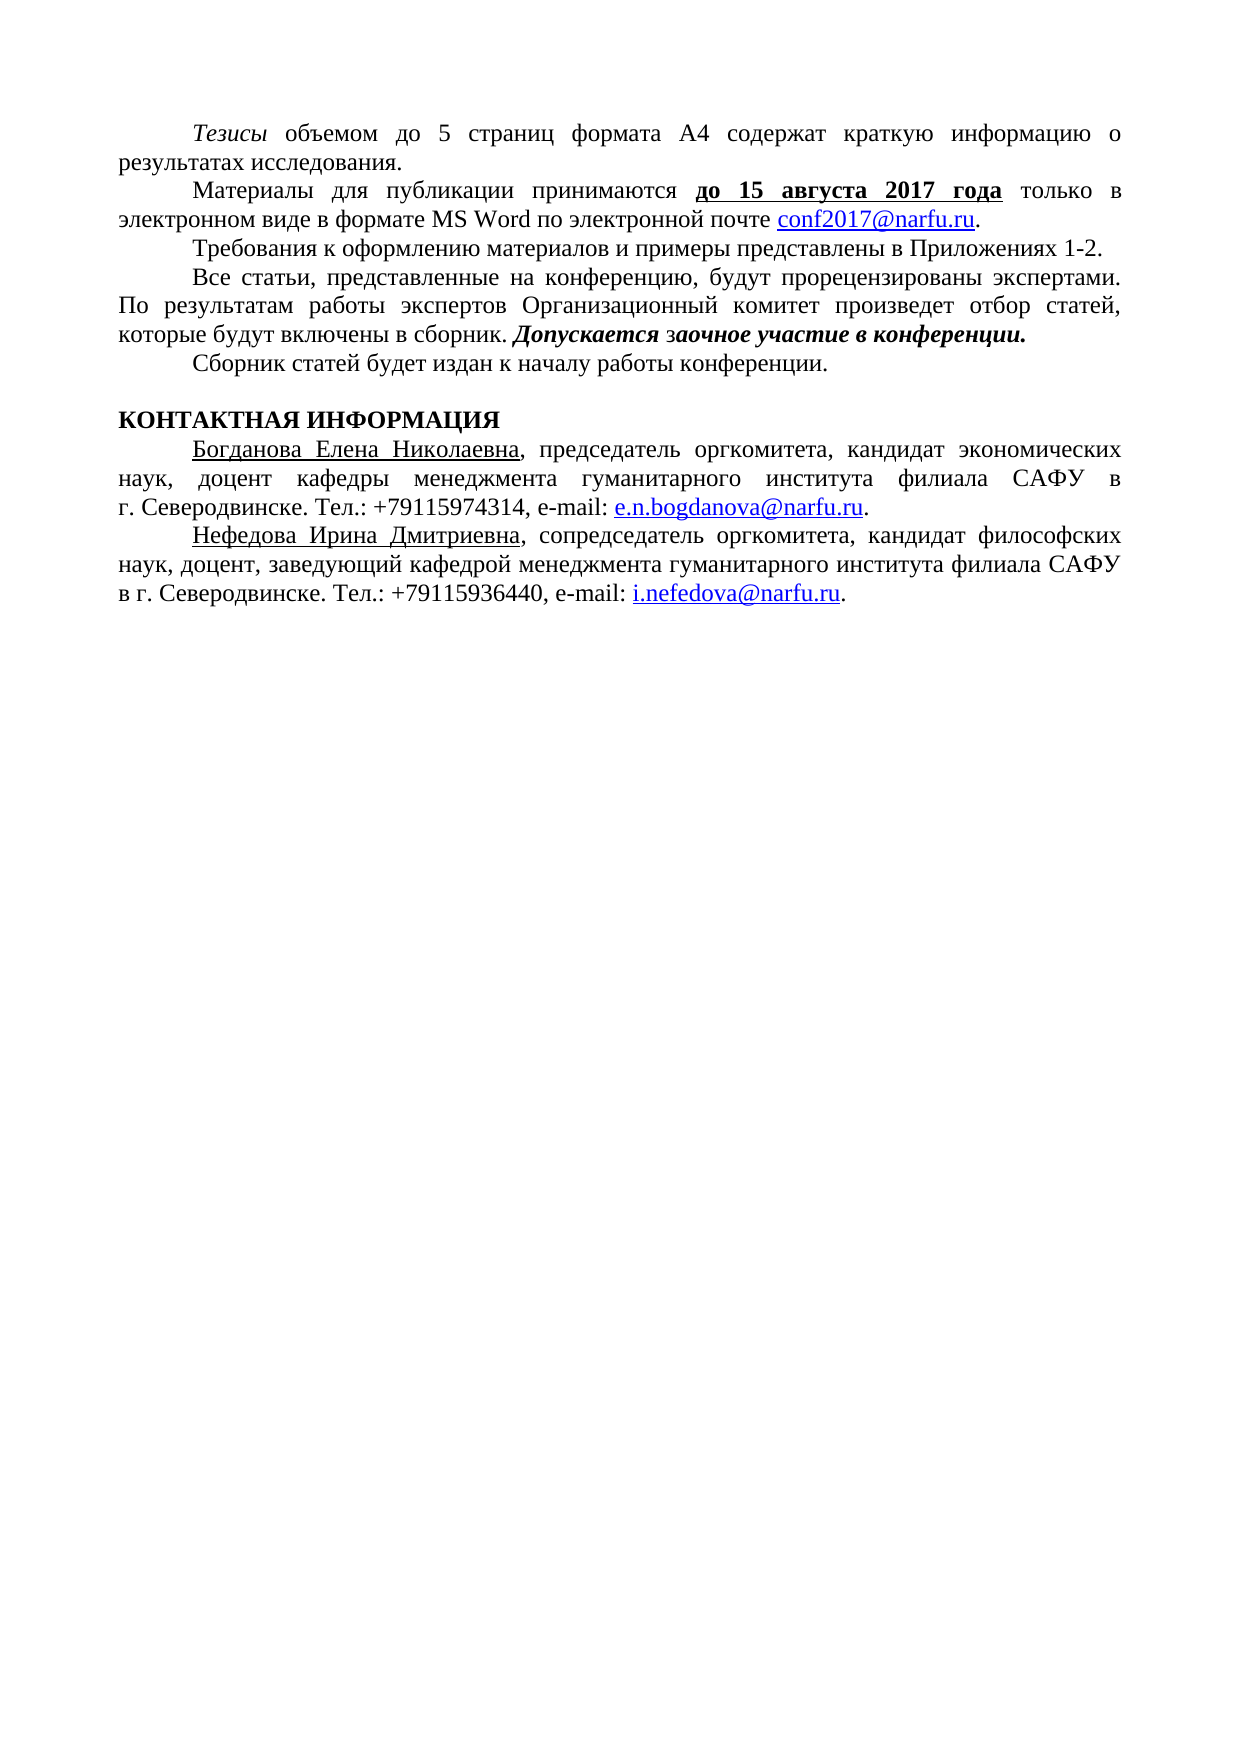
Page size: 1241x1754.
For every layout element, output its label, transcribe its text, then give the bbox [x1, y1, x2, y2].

text Нефедова Ирина Дмитриевна, сопредседатель оргкомитета, кандидат философских наук, доцент, заведующий кафедрой менеджмента гуманитарного института филиала САФУ в г. Северодвинске. Тел.: +79115936440, e-mail: i.nefedova@narfu.ru. [118, 521, 1122, 607]
text КОНТАКТНАЯ ИНФОРМАЦИЯ [118, 406, 1122, 434]
text Богданова Елена Николаевна, председатель оргкомитета, кандидат экономических наук, доцент кафедры менеджмента гуманитарного института филиала САФУ в г. Северодвинске. Тел.: +79115974314, e-mail: e.n.bogdanova@narfu.ru. [118, 434, 1122, 521]
text Тезисы объемом до 5 страниц формата А4 содержат краткую информацию о результатах исследования. [118, 118, 1122, 176]
text Материалы для публикации принимаются до 15 августа 2017 года только в электронном виде в формате MS Word по электронной почте conf2017@narfu.ru. [118, 176, 1122, 233]
text Сборник статей будет издан к началу работы конференции. [118, 348, 1122, 377]
text Требования к оформлению материалов и примеры представлены в Приложениях 1-2. [118, 233, 1122, 262]
text Все статьи, представленные на конференцию, будут прорецензированы экспертами. По результатам работы экспертов Организационный комитет произведет отбор статей, которые будут включены в сборник. Допускается заочное участие в конференции. [118, 262, 1122, 348]
